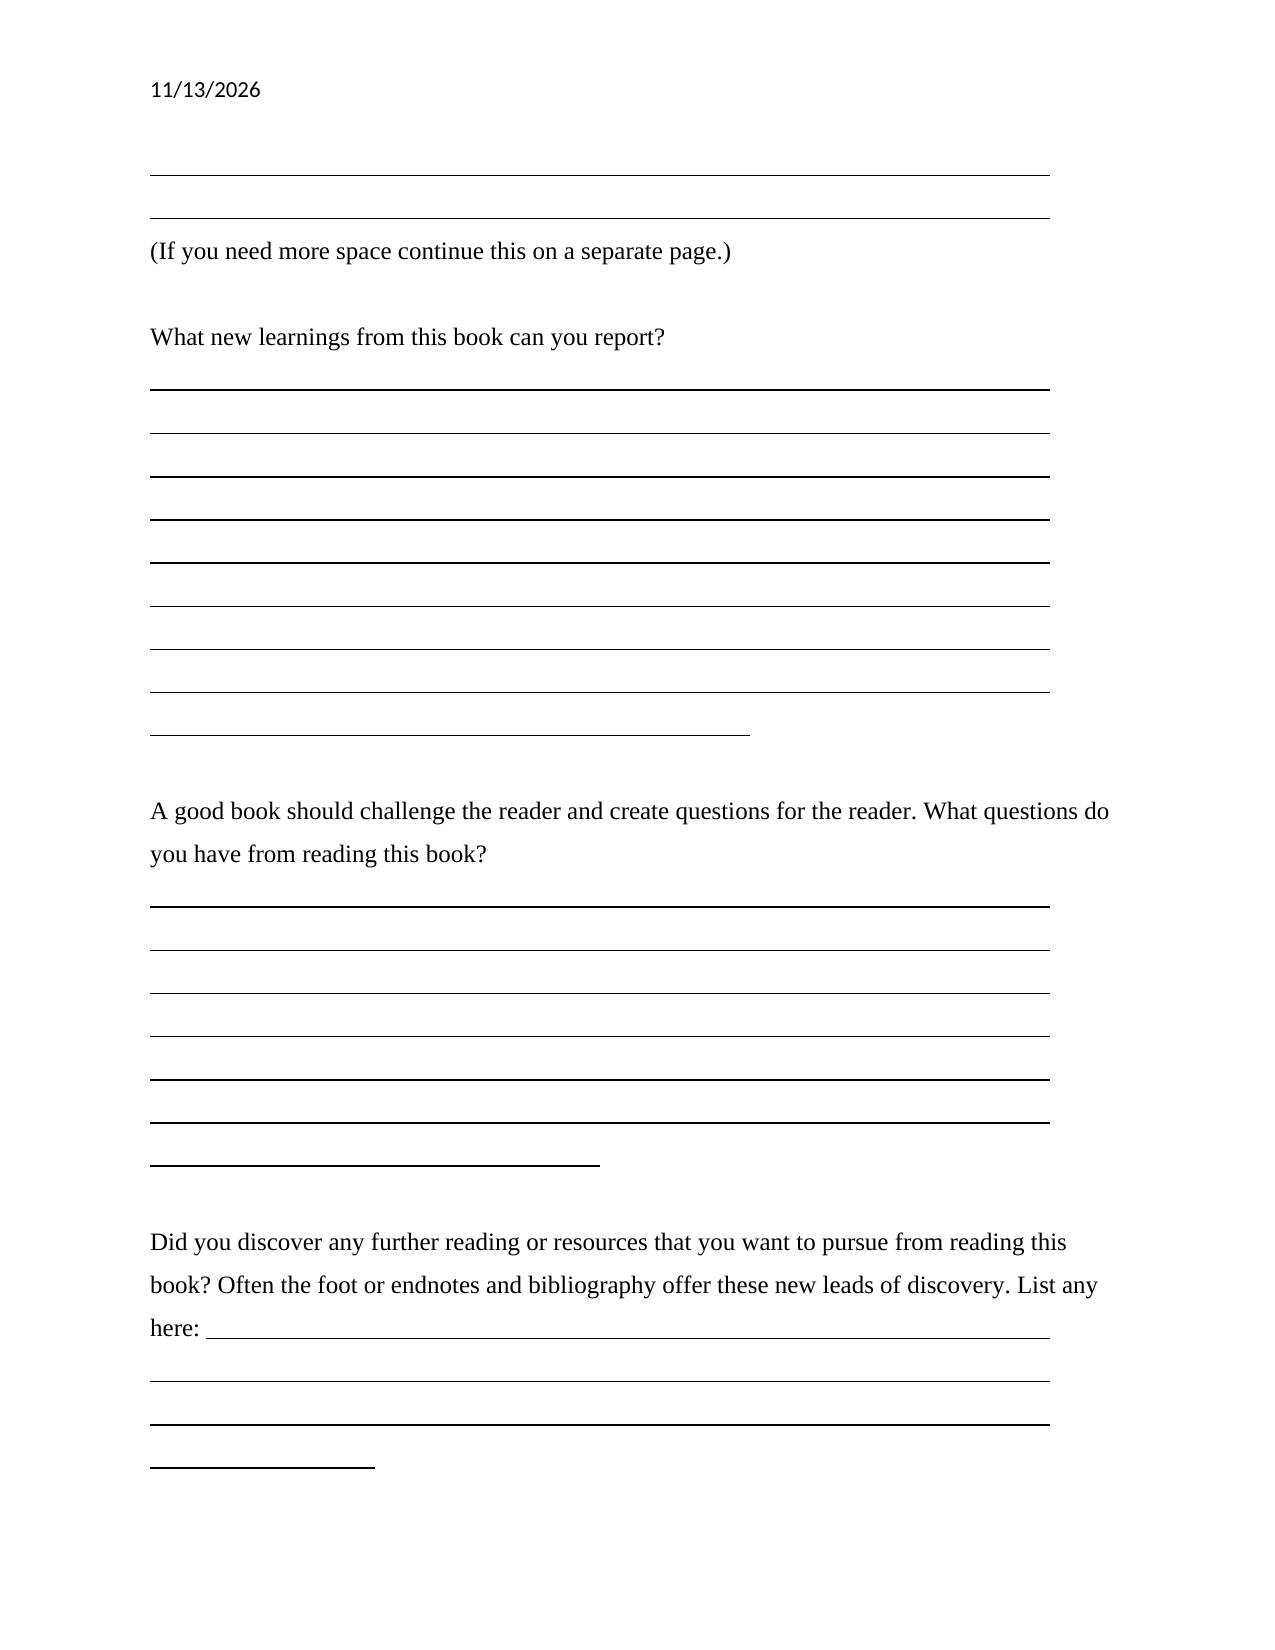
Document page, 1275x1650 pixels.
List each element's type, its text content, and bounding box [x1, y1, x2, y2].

text Did you discover any further reading or resources that you want to pursue from reading this book? Often the foot or endnotes and bibliography offer these new leads of discovery. List any here: [150, 1227, 1125, 1471]
text (If you need more space continue this on a separate page.) [150, 236, 1125, 265]
text What new learnings from this book can you report? [150, 322, 1125, 351]
text A good book should challenge the reader and create questions for the reader. What questions do you have from reading this book? [150, 796, 1125, 868]
